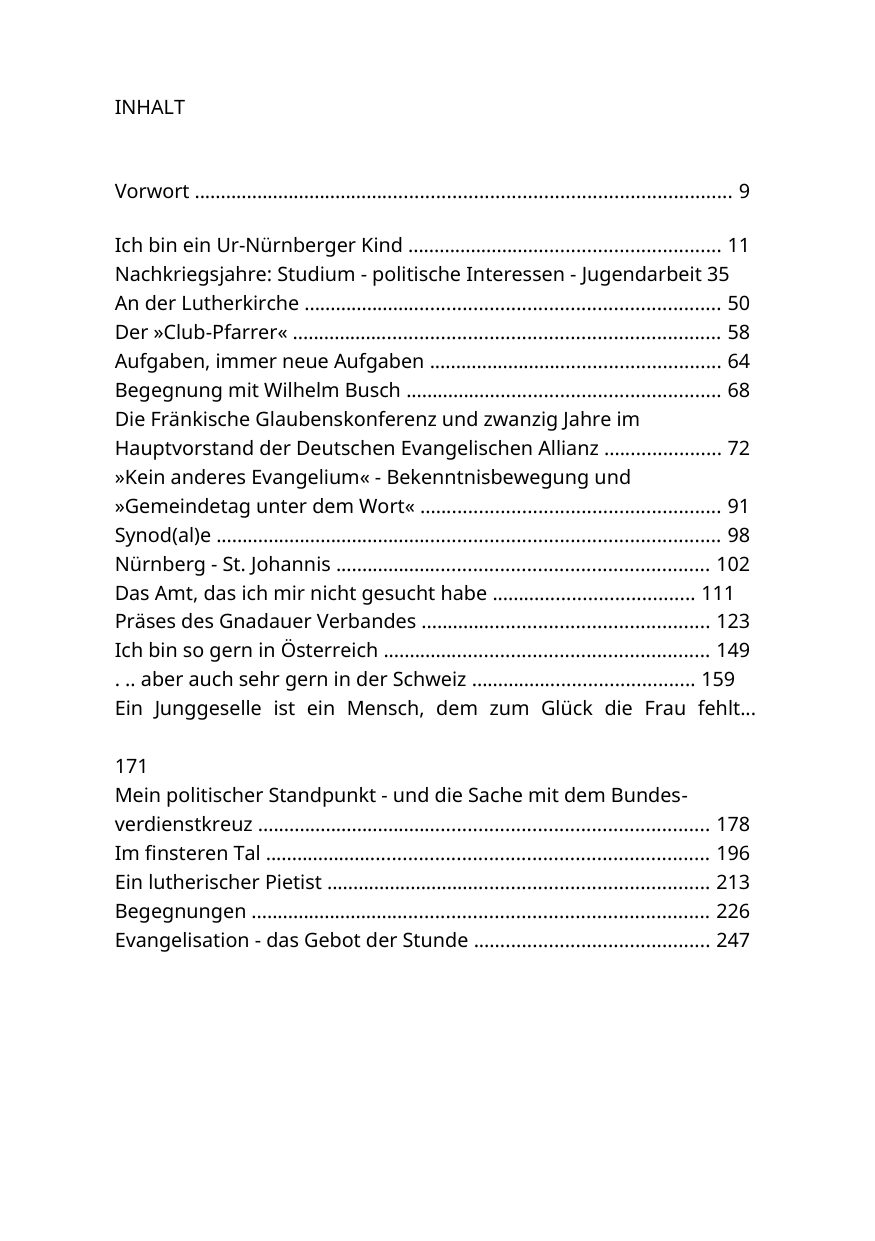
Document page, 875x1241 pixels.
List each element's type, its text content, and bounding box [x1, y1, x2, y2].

text An der Lutherkirche 50 [114, 287, 757, 316]
text Ich bin ein Ur-Nürnberger Kind 11 [114, 229, 757, 258]
text Die Fränkische Glaubenskonferenz und zwanzig Jahre im [114, 403, 757, 432]
text Aufgaben, immer neue Aufgaben 64 [114, 345, 757, 374]
text »Gemeindetag unter dem Wort« 91 [114, 490, 757, 519]
text Vorwort 9 [114, 183, 757, 202]
text . .. aber auch sehr gern in der Schweiz 159 [114, 664, 757, 693]
text Nürnberg - St. Johannis 102 [114, 548, 757, 577]
text Präses des Gnadauer Verbandes 123 [114, 606, 757, 635]
text Nachkriegsjahre: Studium - politische Interessen - Jugendarbeit 35 [114, 258, 757, 287]
text Ich bin so gern in Österreich 149 [114, 635, 757, 664]
text Das Amt, das ich mir nicht gesucht habe 111 [114, 577, 757, 606]
text INHALT [114, 99, 757, 119]
text Synod(al)e 98 [114, 519, 757, 548]
text Mein politischer Standpunkt - und die Sache mit dem Bundesverdienstkreuz 178 [114, 779, 757, 837]
text Ein lutherischer Pietist 213 [114, 866, 757, 895]
text Begegnung mit Wilhelm Busch 68 [114, 374, 757, 403]
text »Kein anderes Evangelium« - Bekenntnisbewegung und [114, 461, 757, 490]
text Evangelisation - das Gebot der Stunde 247 [114, 924, 757, 953]
text Der »Club-Pfarrer« 58 [114, 316, 757, 345]
text Im finsteren Tal 196 [114, 837, 757, 866]
text Begegnungen 226 [114, 895, 757, 924]
text Ein Junggeselle ist ein Mensch, dem zum Glück die Frau fehlt... 171 [114, 693, 757, 779]
text Hauptvorstand der Deutschen Evangelischen Allianz 72 [114, 432, 757, 461]
